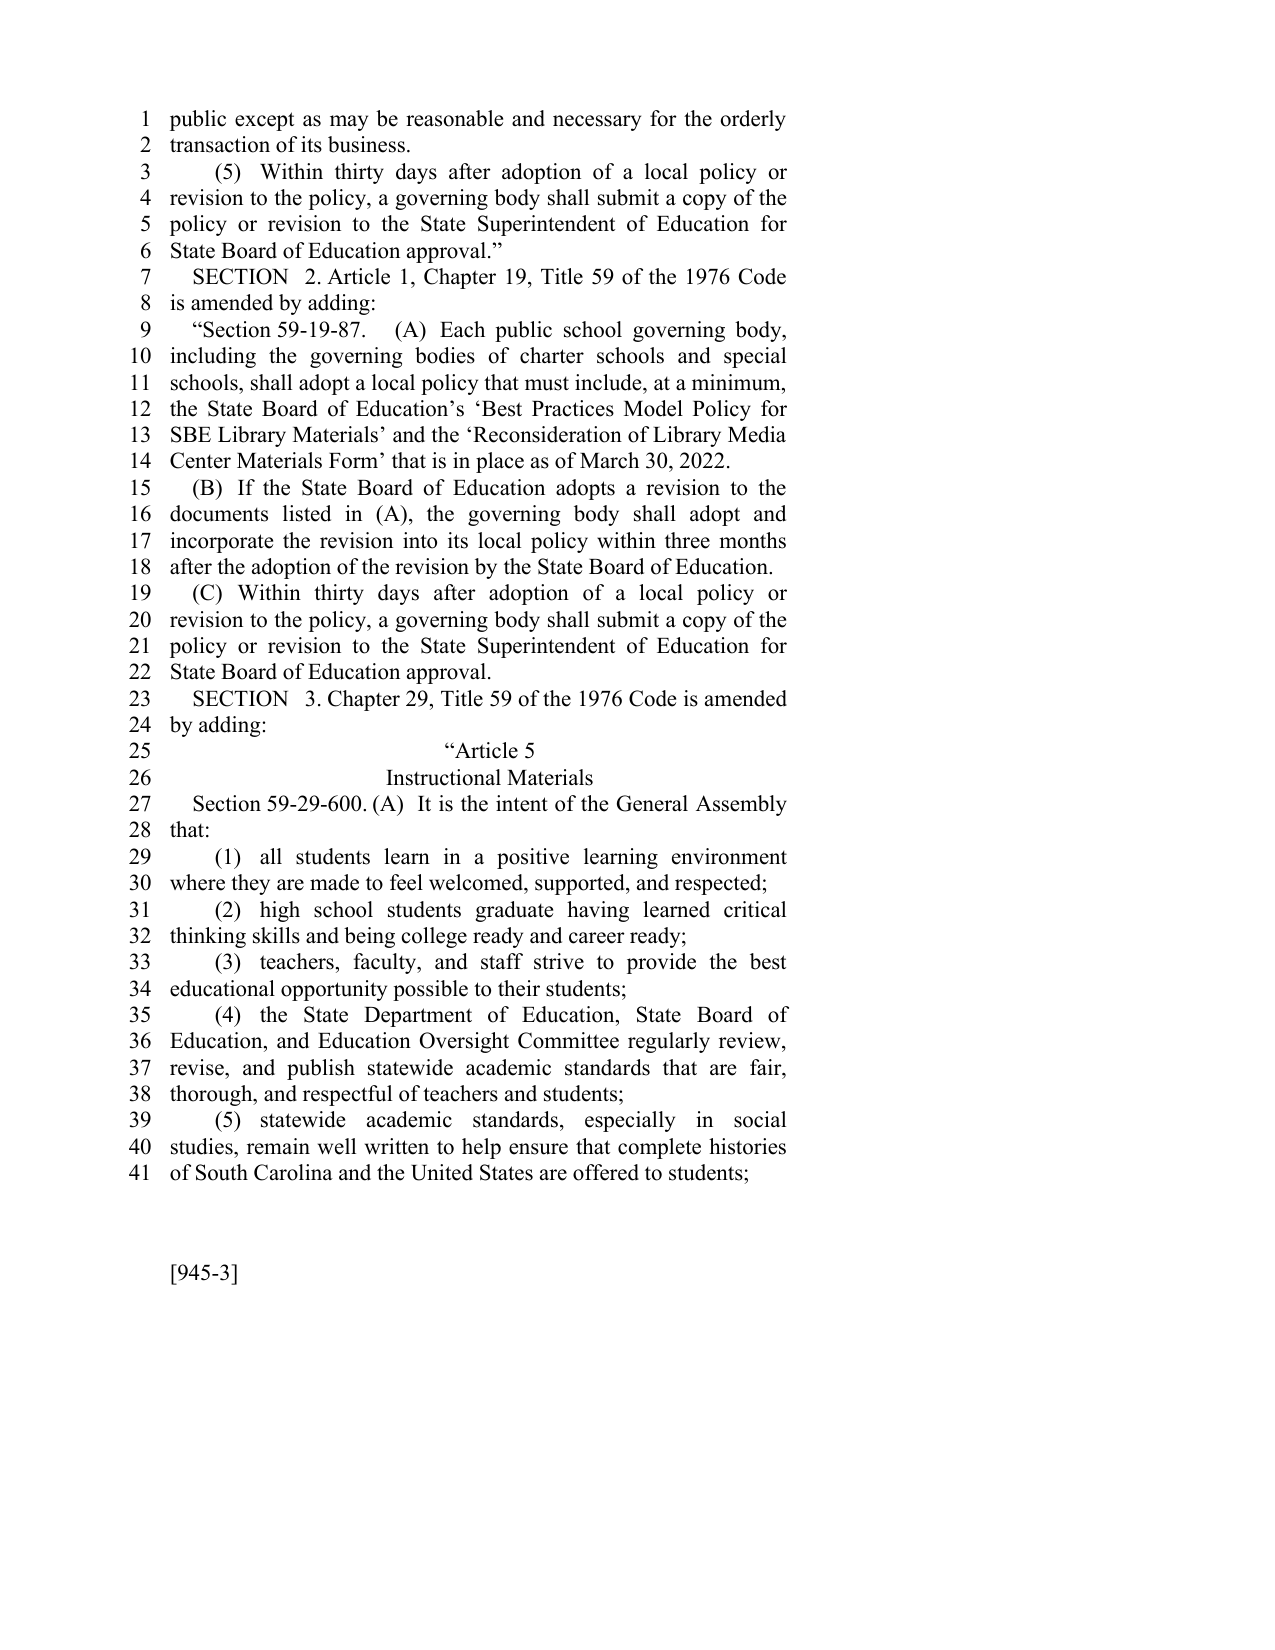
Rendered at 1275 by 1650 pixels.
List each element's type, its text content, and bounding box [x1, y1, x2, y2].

text SECTION 3. Chapter 29, Title 59 of the 1976 Code is amended by adding: [169, 685, 787, 737]
text (1) all students learn in a positive learning environment where they are made to feel welcomed, supported, and respected; [169, 843, 787, 896]
text SECTION 2. Article 1, Chapter 19, Title 59 of the 1976 Code is amended by adding: [169, 263, 787, 316]
text (B) If the State Board of Education adopts a revision to the documents listed in (A), the governing body shall adopt and incorporate the revision into its local policy within three months after the adoption of the revision by the State Board of Education. [169, 474, 787, 579]
text (2) high school students graduate having learned critical thinking skills and being college ready and career ready; [169, 896, 787, 948]
text “Article 5 [169, 737, 787, 764]
text “Section 59-19-87. (A) Each public school governing body, including the governing bodies of charter schools and special schools, shall adopt a local policy that must include, at a minimum, the State Board of Education’s ‘Best Practices Model Policy for SBE Library Materials’ and the ‘Reconsideration of Library Media Center Materials Form’ that is in place as of March 30, 2022. [169, 316, 787, 474]
text Section 59-29-600. (A) It is the intent of the General Assembly that: [169, 790, 787, 843]
text (5) statewide academic standards, especially in social studies, remain well written to help ensure that complete histories of South Carolina and the United States are offered to students; [169, 1106, 787, 1186]
text (C) Within thirty days after adoption of a local policy or revision to the policy, a governing body shall submit a copy of the policy or revision to the State Superintendent of Education for State Board of Education approval. [169, 579, 787, 685]
text Instructional Materials [169, 764, 787, 790]
text (5) Within thirty days after adoption of a local policy or revision to the policy, a governing body shall submit a copy of the policy or revision to the State Superintendent of Education for State Board of Education approval.” [169, 158, 787, 263]
text (3) teachers, faculty, and staff strive to provide the best educational opportunity possible to their students; [169, 948, 787, 1001]
text (4) the State Department of Education, State Board of Education, and Education Oversight Committee regularly review, revise, and publish statewide academic standards that are fair, thorough, and respectful of teachers and students; [169, 1001, 787, 1106]
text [169, 105, 787, 158]
